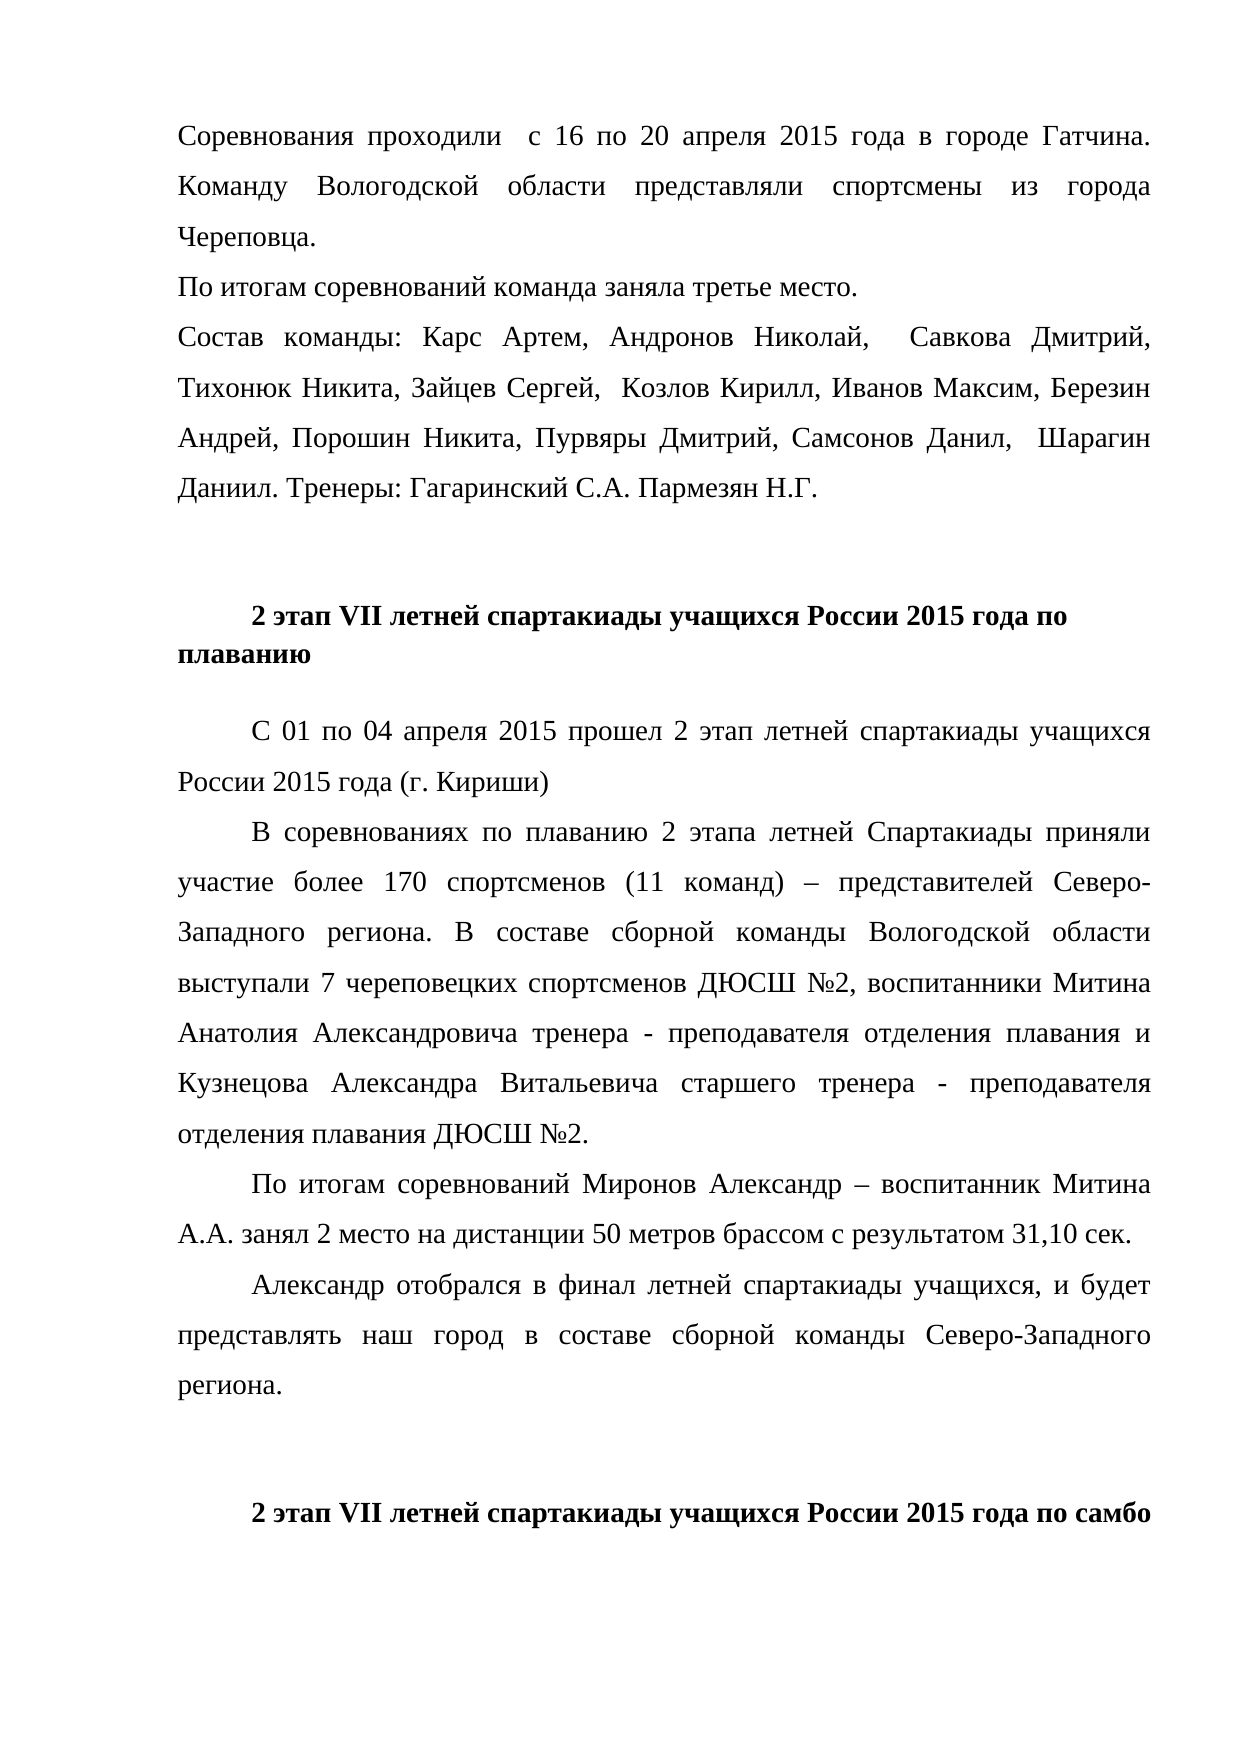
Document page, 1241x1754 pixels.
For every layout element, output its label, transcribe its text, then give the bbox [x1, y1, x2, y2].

text По итогам соревнований Миронов Александр – воспитанник Митина А.А. занял 2 место на дистанции 50 метров брассом с результатом 31,10 сек. [177, 1166, 1152, 1250]
text 2 этап VII летней спартакиады учащихся России 2015 года по плаванию [177, 598, 1152, 670]
text В соревнованиях по плаванию 2 этапа летней Спартакиады приняли участие более 170 спортсменов (11 команд) – представителей Северо-Западного региона. В составе сборной команды Вологодской области выступали 7 череповецких спортсменов ДЮСШ №2, воспитанники Митина Анатолия Александровича тренера - преподавателя отделения плавания и Кузнецова Александра Витальевича старшего тренера - преподавателя отделения плавания ДЮСШ №2. [177, 814, 1152, 1149]
text По итогам соревнований команда заняла третье место. [177, 269, 1152, 303]
text Александр отобрался в финал летней спартакиады учащихся, и будет представлять наш город в составе сборной команды Северо-Западного региона. [177, 1267, 1152, 1401]
text Соревнования проходили с 16 по 20 апреля 2015 года в городе Гатчина. Команду Вологодской области представляли спортсмены из города Череповца. [177, 118, 1152, 252]
text 2 этап VII летней спартакиады учащихся России 2015 года по самбо [177, 1495, 1152, 1528]
text С 01 по 04 апреля 2015 прошел 2 этап летней спартакиады учащихся России 2015 года (г. Кириши) [177, 713, 1152, 797]
text Состав команды: Карс Артем, Андронов Николай, Савкова Дмитрий, Тихонюк Никита, Зайцев Сергей, Козлов Кирилл, Иванов Максим, Березин Андрей, Порошин Никита, Пурвяры Дмитрий, Самсонов Данил, Шарагин Даниил. Тренеры: Гагаринский С.А. Пармезян Н.Г. [177, 319, 1152, 504]
